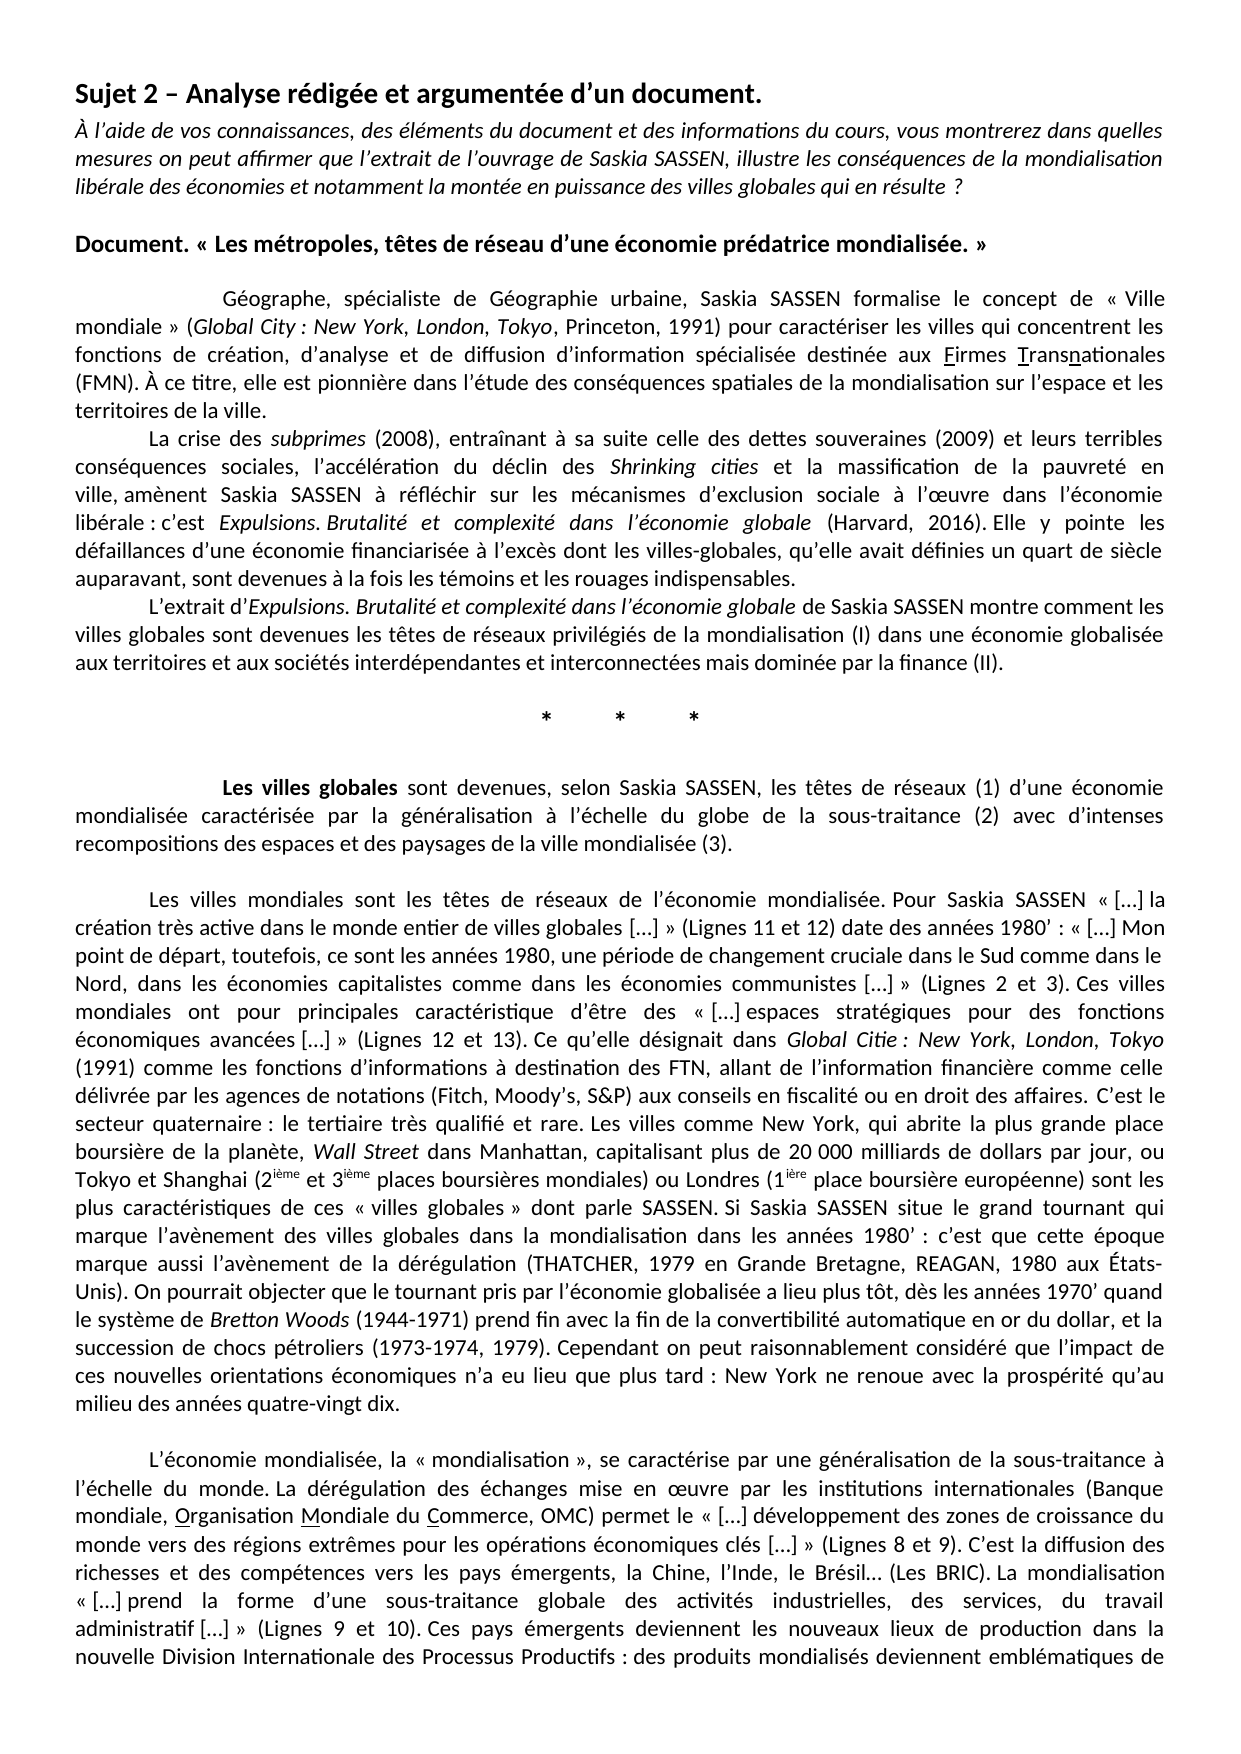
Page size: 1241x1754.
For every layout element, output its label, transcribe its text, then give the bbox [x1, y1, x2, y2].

text Sujet 2 – Analyse rédigée et argumentée d’un document. [75, 75, 1165, 111]
text La crise des subprimes (2008), entraînant à sa suite celle des dettes souveraines (2009) et leurs terribles conséquences sociales, l’accélération du déclin des Shrinking cities et la massification de la pauvreté en ville, amènent Saskia SASSEN à réfléchir sur les mécanismes d’exclusion sociale à l’œuvre dans l’économie libérale : c’est Expulsions. Brutalité et complexité dans l’économie globale (Harvard, 2016). Elle y pointe les défaillances d’une économie financiarisée à l’excès dont les villes-globales, qu’elle avait définies un quart de siècle auparavant, sont devenues à la fois les témoins et les rouages indispensables. [75, 424, 1165, 592]
text L’extrait d’Expulsions. Brutalité et complexité dans l’économie globale de Saskia SASSEN montre comment les villes globales sont devenues les têtes de réseaux privilégiés de la mondialisation (I) dans une économie globalisée aux territoires et aux sociétés interdépendantes et interconnectées mais dominée par la finance (II). [75, 592, 1165, 676]
text Les villes globales sont devenues, selon Saskia SASSEN, les têtes de réseaux (1) d’une économie mondialisée caractérisée par la généralisation à l’échelle du globe de la sous-traitance (2) avec d’intenses recompositions des espaces et des paysages de la ville mondialisée (3). [75, 773, 1165, 857]
text Document. « Les métropoles, têtes de réseau d’une économie prédatrice mondialisée. » [75, 228, 1165, 258]
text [75, 1446, 1165, 1670]
text Géographe, spécialiste de Géographie urbaine, Saskia SASSEN formalise le concept de « Ville mondiale » (Global City : New York, London, Tokyo, Princeton, 1991) pour caractériser les villes qui concentrent les fonctions de création, d’analyse et de diffusion d’information spécialisée destinée aux Firmes Transnationales (FMN). À ce titre, elle est pionnière dans l’étude des conséquences spatiales de la mondialisation sur l’espace et les territoires de la ville. [75, 284, 1165, 424]
text * * * [75, 704, 1165, 740]
text Les villes mondiales sont les têtes de réseaux de l’économie mondialisée. Pour Saskia SASSEN « […] la création très active dans le monde entier de villes globales […] » (Lignes 11 et 12) date des années 1980’ : « […] Mon point de départ, toutefois, ce sont les années 1980, une période de changement cruciale dans le Sud comme dans le Nord, dans les économies capitalistes comme dans les économies communistes […] » (Lignes 2 et 3). Ces villes mondiales ont pour principales caractéristique d’être des « […] espaces stratégiques pour des fonctions économiques avancées […] » (Lignes 12 et 13). Ce qu’elle désignait dans Global Citie : New York, London, Tokyo (1991) comme les fonctions d’informations à destination des FTN, allant de l’information financière comme celle délivrée par les agences de notations (Fitch, Moody’s, S&P) aux conseils en fiscalité ou en droit des affaires. C’est le secteur quaternaire : le tertiaire très qualifié et rare. Les villes comme New York, qui abrite la plus grande place boursière de la planète, Wall Street dans Manhattan, capitalisant plus de 20 000 milliards de dollars par jour, ou Tokyo et Shanghai (2ième et 3ième places boursières mondiales) ou Londres (1ière place boursière européenne) sont les plus caractéristiques de ces « villes globales » dont parle SASSEN. Si Saskia SASSEN situe le grand tournant qui marque l’avènement des villes globales dans la mondialisation dans les années 1980’ : c’est que cette époque marque aussi l’avènement de la dérégulation (THATCHER, 1979 en Grande Bretagne, REAGAN, 1980 aux États-Unis). On pourrait objecter que le tournant pris par l’économie globalisée a lieu plus tôt, dès les années 1970’ quand le système de Bretton Woods (1944-1971) prend fin avec la fin de la convertibilité automatique en or du dollar, et la succession de chocs pétroliers (1973-1974, 1979). Cependant on peut raisonnablement considéré que l’impact de ces nouvelles orientations économiques n’a eu lieu que plus tard : New York ne renoue avec la prospérité qu’au milieu des années quatre-vingt dix. [75, 885, 1165, 1418]
text À l’aide de vos connaissances, des éléments du document et des informations du cours, vous montrerez dans quelles mesures on peut affirmer que l’extrait de l’ouvrage de Saskia SASSEN, illustre les conséquences de la mondialisation libérale des économies et notamment la montée en puissance des villes globales qui en résulte ? [75, 116, 1165, 200]
